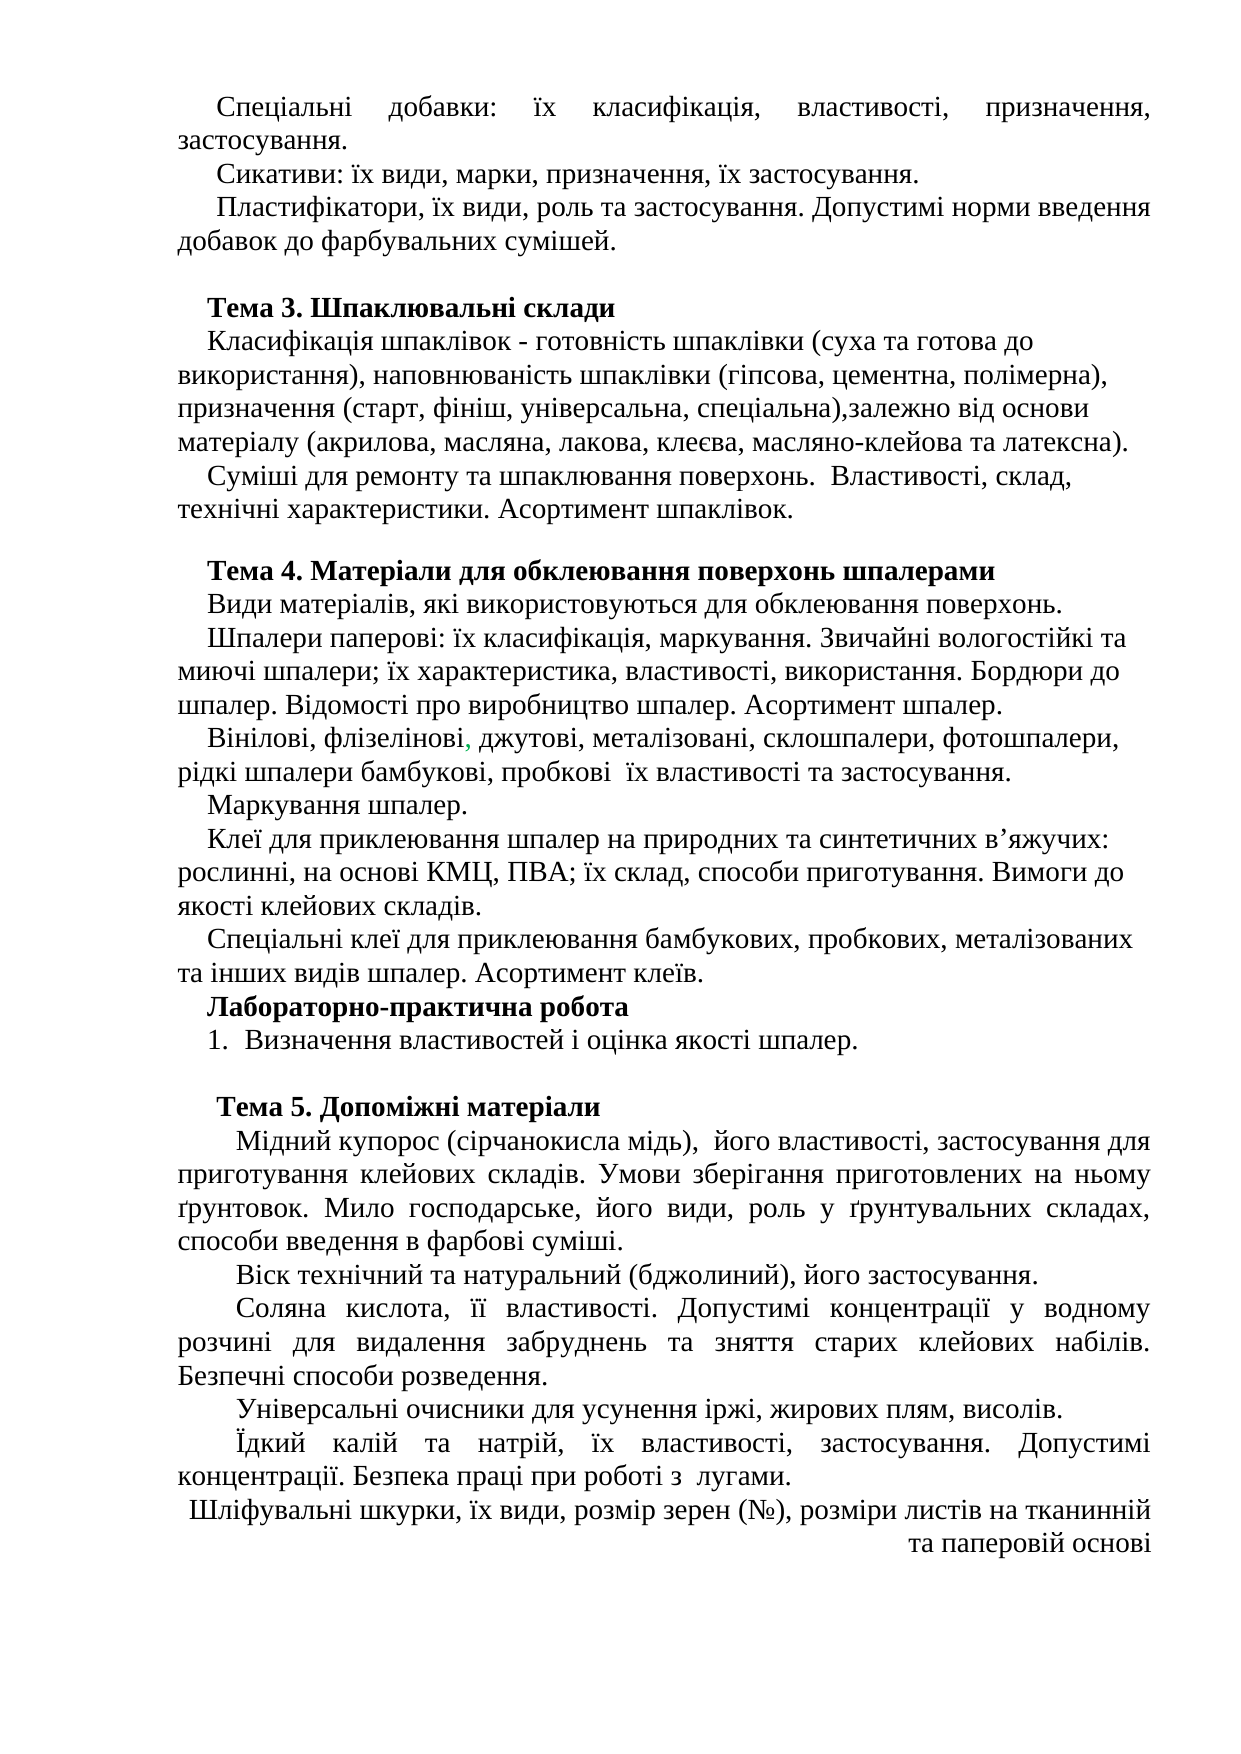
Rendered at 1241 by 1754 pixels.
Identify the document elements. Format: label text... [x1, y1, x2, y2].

list Визначення властивостей і оцінка якості шпалер. [207, 1022, 1152, 1056]
text Соляна кислота, її властивості. Допустимі концентрації у водному розчині для видалення забруднень та зняття старих клейових набілів. Безпечні способи розведення. [177, 1291, 1152, 1391]
text Сикативи: їх види, марки, призначення, їх застосування. [177, 156, 1152, 189]
text Спеціальні добавки: їх класифікація, властивості, призначення, застосування. [177, 89, 1152, 156]
text Вінілові, флізелінові, джутові, металізовані, склошпалери, фотошпалери, рідкі шпалери бамбукові, пробкові їх властивості та застосування. [177, 720, 1152, 787]
text Шліфувальні шкурки, їх види, розмір зерен (№), розміри листів на тканинній та паперовій основі [177, 1492, 1152, 1559]
text Класифікація шпаклівок - готовність шпаклівки (суха та готова до використання), наповнюваність шпаклівки (гіпсова, цементна, полімерна), призначення (старт, фініш, універсальна, спеціальна),залежно від основи матеріалу (акрилова, масляна, лакова, клеєва, масляно-клейова та латексна). [177, 323, 1152, 458]
text Суміші для ремонту та шпаклювання поверхонь. Властивості, склад, технічні характеристики. Асортимент шпаклівок. [177, 458, 1152, 525]
text Клеї для приклеювання шпалер на природних та синтетичних в’яжучих: рослинні, на основі КМЦ, ПВА; їх склад, способи приготування. Вимоги до якості клейових складів. [177, 821, 1152, 922]
text Їдкий калій та натрій, їх властивості, застосування. Допустимі концентрації. Безпека праці при роботі з лугами. [177, 1425, 1152, 1492]
text Віск технічний та натуральний (бджолиний), його застосування. [177, 1257, 1152, 1291]
text Мідний купорос (сірчанокисла мідь), його властивості, застосування для приготування клейових складів. Умови зберігання приготовлених на ньому ґрунтовок. Мило господарське, його види, роль у ґрунтувальних складах, способи введення в фарбові суміші. [177, 1123, 1152, 1257]
text Шпалери паперові: їх класифікація, маркування. Звичайні вологостійкі та миючі шпалери; їх характеристика, властивості, використання. Бордюри до шпалер. Відомості про виробництво шпалер. Асортимент шпалер. [177, 620, 1152, 720]
text Пластифікатори, їх види, роль та застосування. Допустимі норми введення добавок до фарбувальних сумішей. [177, 189, 1152, 256]
text Тема 3. Шпаклювальні склади [177, 290, 1152, 323]
text Види матеріалів, які використовуються для обклеювання поверхонь. [177, 586, 1152, 620]
text Тема 4. Матеріали для обклеювання поверхонь шпалерами [177, 553, 1152, 586]
text Тема 5. Допоміжні матеріали [177, 1089, 1152, 1123]
text Маркування шпалер. [177, 787, 1152, 821]
text Універсальні очисники для усунення іржі, жирових плям, висолів. [177, 1391, 1152, 1425]
text Лабораторно-практична робота [177, 989, 1152, 1022]
text Спеціальні клеї для приклеювання бамбукових, пробкових, металізованих та інших видів шпалер. Асортимент клеїв. [177, 922, 1152, 989]
